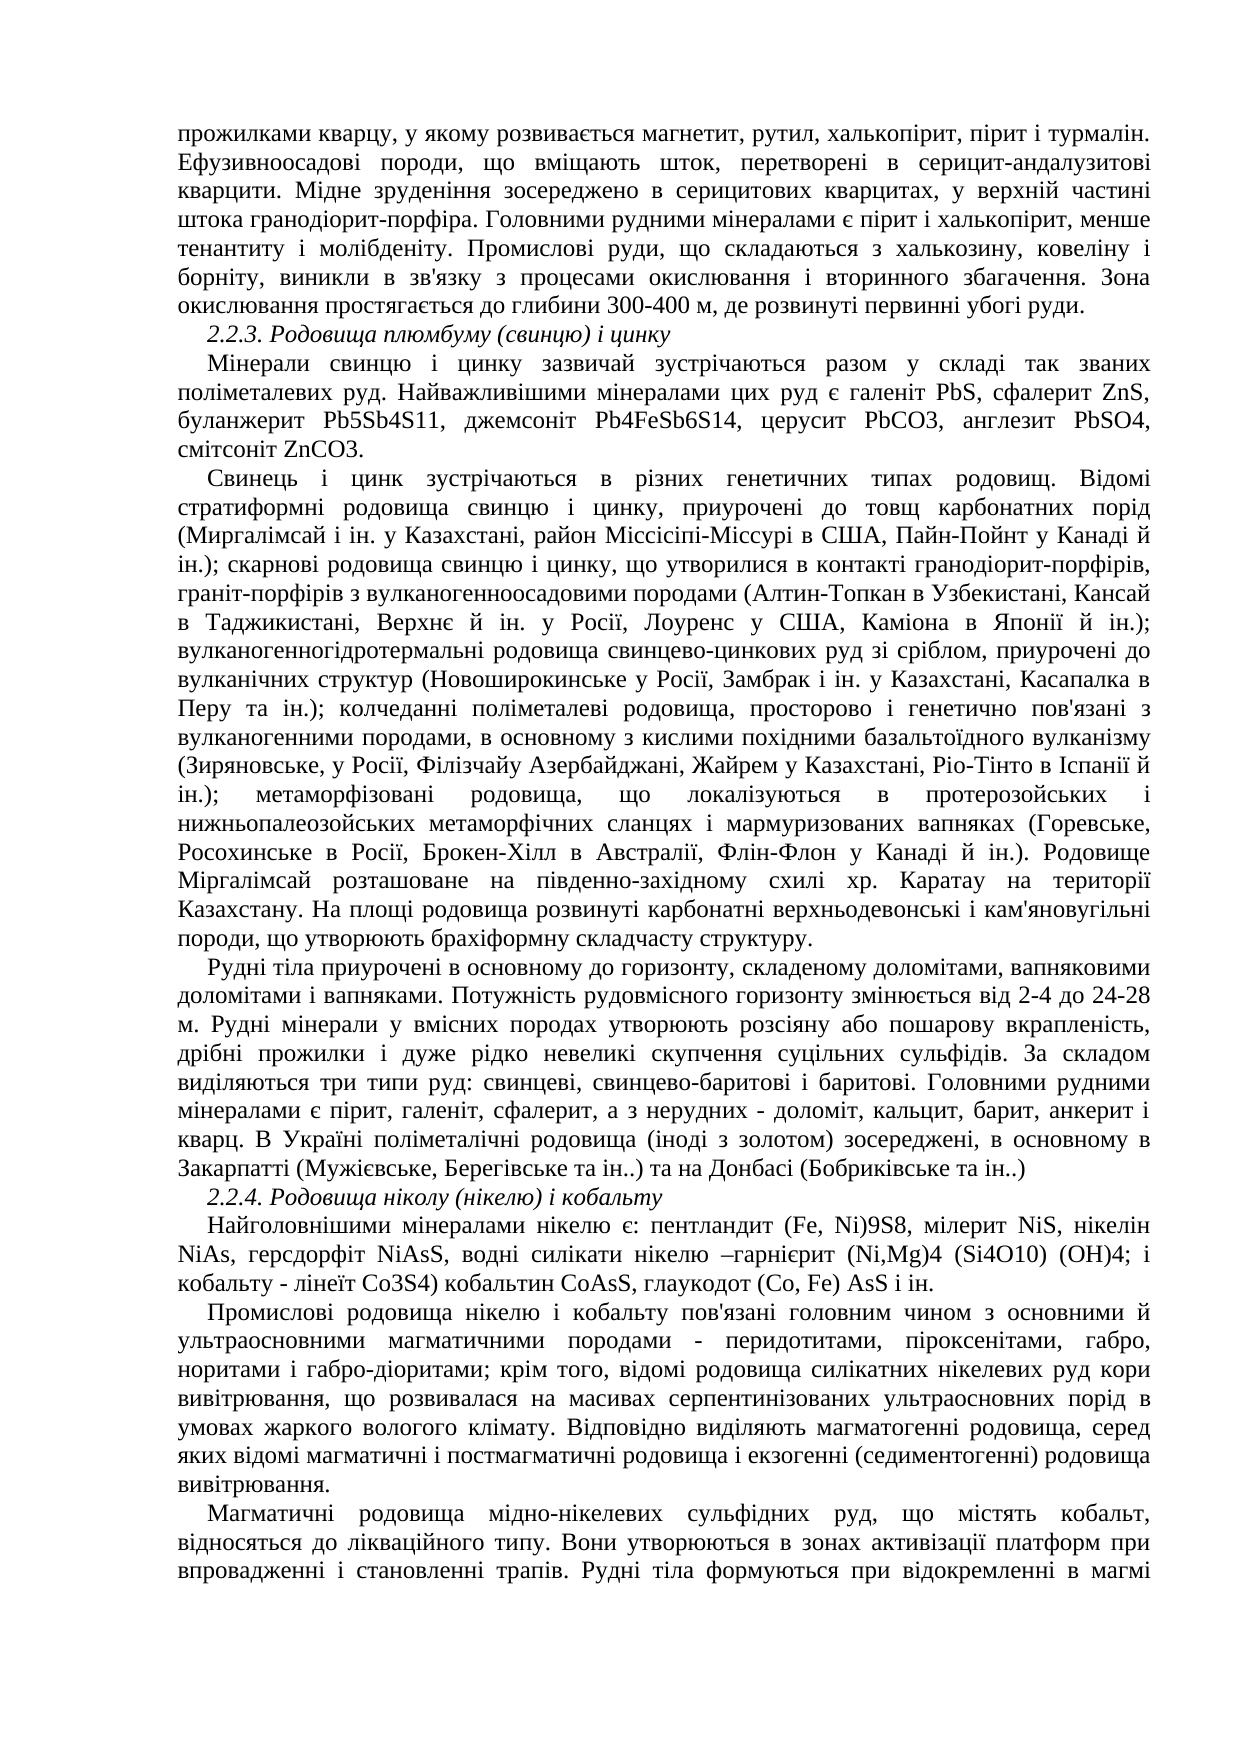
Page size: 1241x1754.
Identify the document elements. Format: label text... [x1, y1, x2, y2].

text Промислові родовища нікелю і кобальту пов'язані головним чином з основними й ультраосновними магматичними породами - перидотитами, піроксенiтами, габро, норитами і габро-діоритами; крім того, відомі родовища силікатних нікелевих руд кори вивітрювання, що розвивалася на масивах серпентинізованих ультраосновних порід в умовах жаркого вологого клімату. Відповідно виділяють магматогенні родовища, серед яких відомі магматичні і постмагматичні родовища і екзогенні (седиментогенні) родовища вивітрювання. [177, 1297, 1152, 1498]
text Рудні тіла приурочені в основному до горизонту, складеному доломітами, вапняковими доломітами і вапняками. Потужність рудовмісного горизонту змінюється від 2-4 до 24-28 м. Рудні мінерали у вмісних породах утворюють розсіяну або пошарову вкрапленість, дрібні прожилки і дуже рідко невеликі скупчення суцільних сульфідів. За складом виділяються три типи руд: свинцеві, свинцево-баритові і баритові. Головними рудними мінералами є пірит, галеніт, сфалерит, а з нерудних - доломіт, кальцит, барит, анкерит і кварц. В Україні поліметалічні родовища (іноді з золотом) зосереджені, в основному в Закарпатті (Мужієвське, Берегівське та ін..) та на Донбасі (Бобриківське та ін..) [177, 952, 1152, 1182]
text Свинець і цинк зустрічаються в різних генетичних типах родовищ. Відомі стратиформні родовища свинцю і цинку, приурочені до товщ карбонатних порід (Миргалімсай і ін. у Казахстані, район Міссісіпі-Міссурі в США, Пайн-Пойнт у Канаді й ін.); скарнові родовища свинцю і цинку, що утворилися в контакті гранодіорит-порфірів, граніт-порфірів з вулканогенноосадовими породами (Алтин-Топкан в Узбекистані, Кансай в Таджикистані, Верхнє й ін. у Росії, Лоуренс у США, Каміона в Японії й ін.); вулканогенногідротермальні родовища свинцево-цинкових руд зі сріблом, приурочені до вулканічних структур (Новоширокинське у Росії, Замбрак і ін. у Казахстані, Касапалка в Перу та ін.); колчеданні поліметалеві родовища, просторово і генетично пов'язані з вулканогенними породами, в основному з кислими похідними базальтоїдного вулканізму (Зиряновське, у Росії, Філізчайу Азербайджані, Жайрем у Казахстані, Ріо-Тінто в Іспанії й ін.); метаморфізовані родовища, що локалізуються в протерозойських і нижньопалеозойських метаморфічних сланцях і мармуризованих вапняках (Горевське, Росохинське в Росії, Брокен-Хілл в Австралії, Флін-Флон у Канаді й ін.). Родовище Міргалімсай розташоване на південно-західному схилі хр. Каратау на території Казахстану. На площі родовища розвинуті карбонатні верхньодевонські і кам'яновугільні породи, що утворюють брахіформну складчасту структуру. [177, 463, 1152, 952]
text Мінерали свинцю і цинку зазвичай зустрічаються разом у складі так званих поліметалевих руд. Найважливішими мінералами цих руд є галеніт РbS, сфалерит ZnS, буланжерит Pb5Sb4S11, джемсоніт Рb4FеSb6S14, церусит РbСО3, англезит РbSO4, смітсоніт ZnCO3. [177, 348, 1152, 463]
text 2.2.4. Родовища ніколу (нікелю) і кобальту [177, 1182, 1152, 1211]
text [177, 118, 1152, 319]
text 2.2.3. Родовища плюмбуму (свинцю) і цинку [177, 319, 1152, 348]
text Найголовнішими мінералами нікелю є: пентландит (Fе, Nі)9S8, мілерит NiS, нікелін NiАs, герсдорфіт NiAsS, водні силікати нікелю –гарнієрит (Ni,Mg)4 (Si4O10) (OH)4; і кобальту - лінеїт Co3S4) кобальтин СоAsS, глаукодот (Co, Fе) АsS і ін. [177, 1211, 1152, 1297]
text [177, 1498, 1152, 1584]
